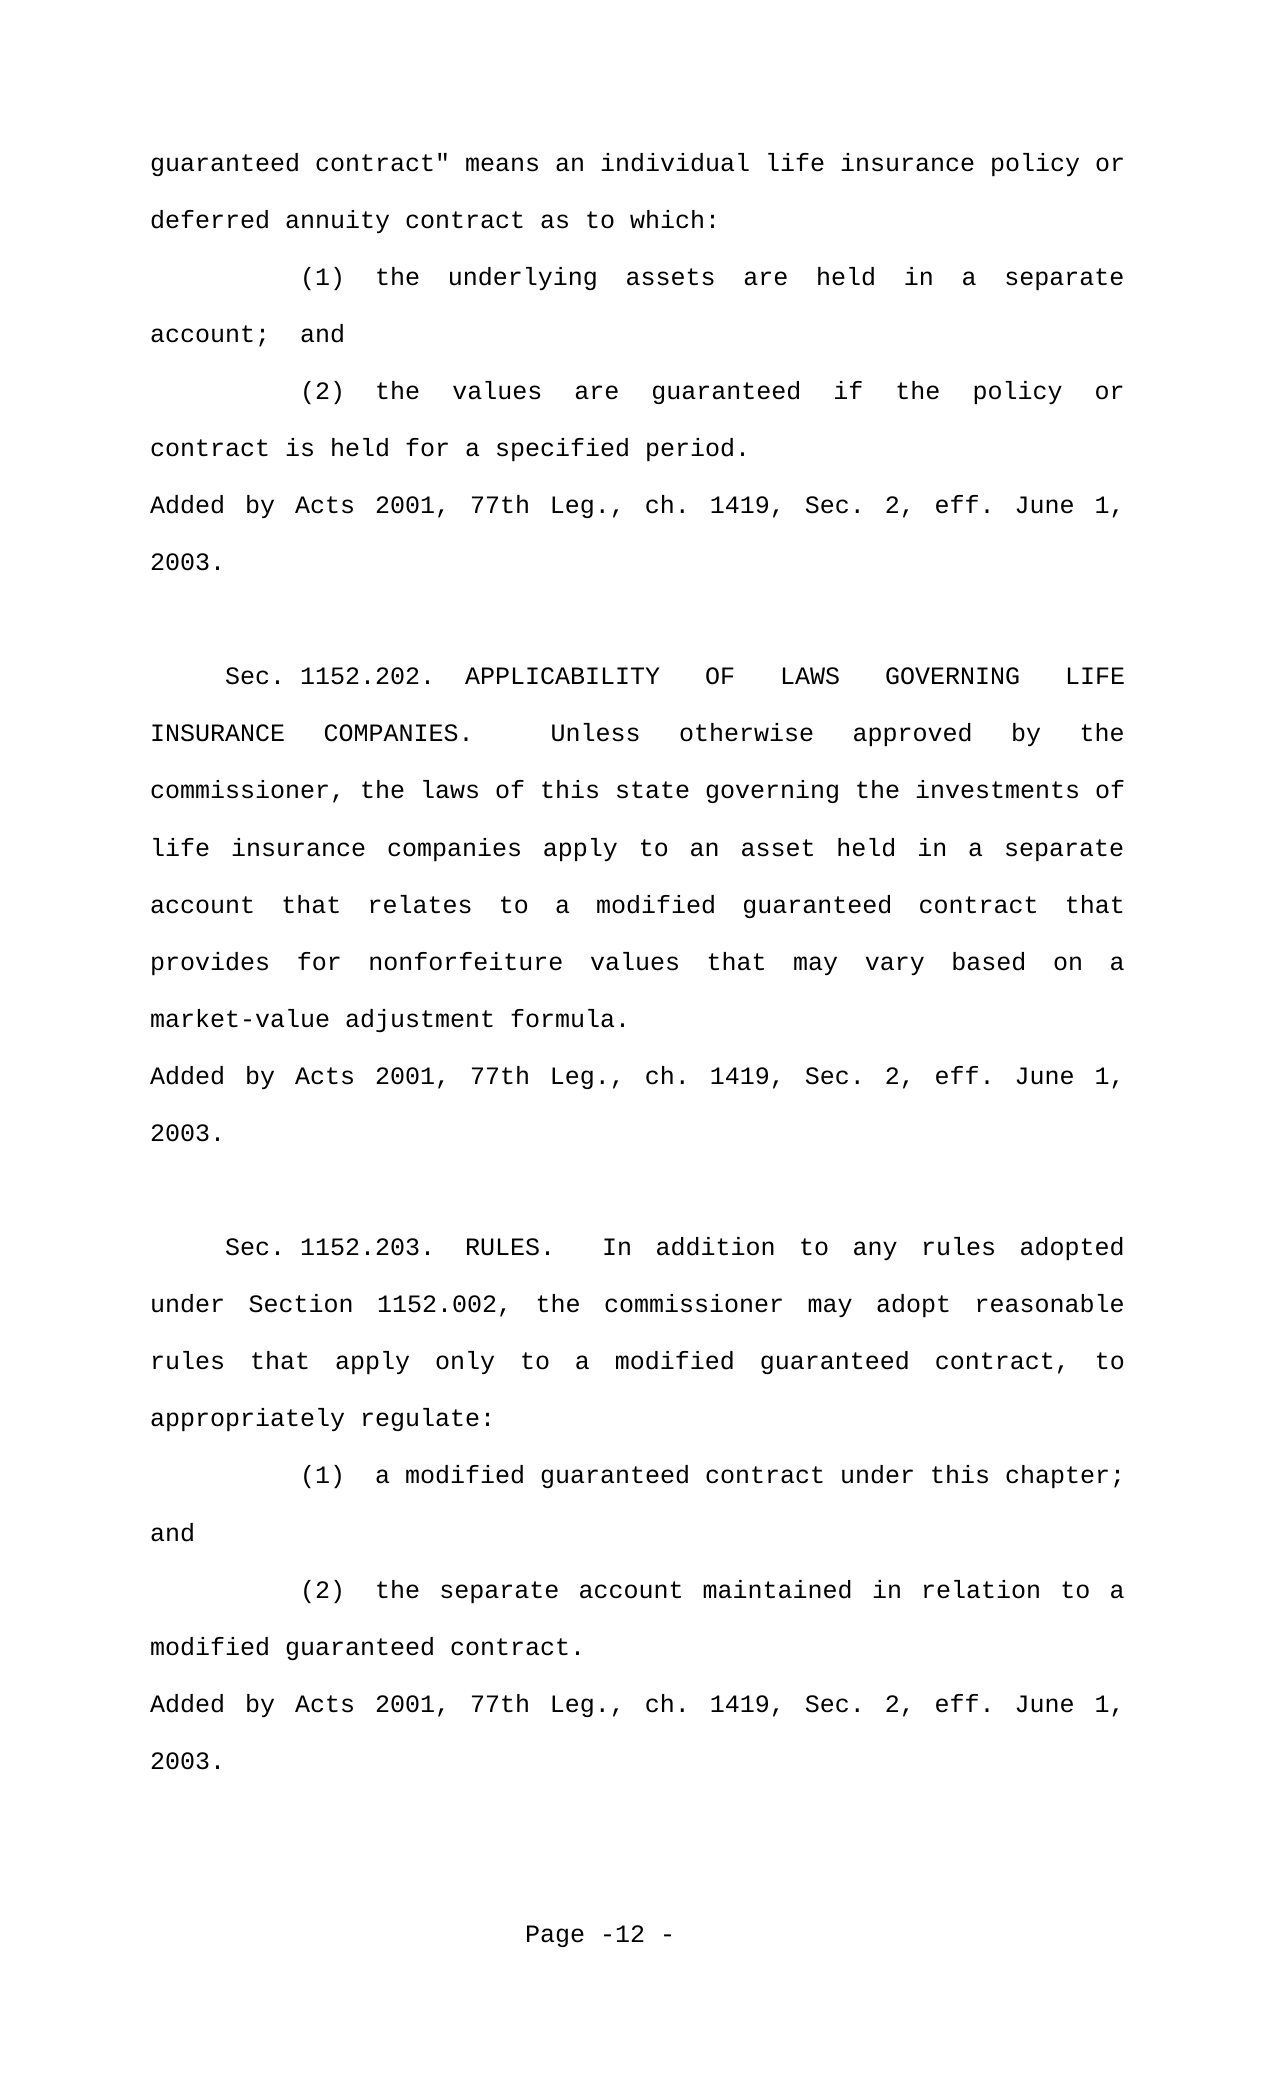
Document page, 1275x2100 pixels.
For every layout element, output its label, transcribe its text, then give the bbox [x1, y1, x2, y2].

text Added by Acts 2001, 77th Leg., ch. 1419, Sec. 2, eff. June 1, 2003. [150, 492, 1125, 578]
text (2) the separate account maintained in relation to a modified guaranteed contract. [150, 1577, 1125, 1663]
text (1) the underlying assets are held in a separate account; and [150, 264, 1125, 350]
text (2) the values are guaranteed if the policy or contract is held for a specified period. [150, 378, 1125, 464]
text (1) a modified guaranteed contract under this chapter; and [150, 1463, 1125, 1548]
text Sec. 1152.203. RULES. In addition to any rules adopted under Section 1152.002, the commissioner may adopt reasonable rules that apply only to a modified guaranteed contract, to appropriately regulate: [150, 1234, 1125, 1434]
text Added by Acts 2001, 77th Leg., ch. 1419, Sec. 2, eff. June 1, 2003. [150, 1063, 1125, 1149]
text Added by Acts 2001, 77th Leg., ch. 1419, Sec. 2, eff. June 1, 2003. [150, 1691, 1125, 1777]
text Sec. 1152.202. APPLICABILITY OF LAWS GOVERNING LIFE INSURANCE COMPANIES. Unless otherwise approved by the commissioner, the laws of this state governing the investments of life insurance companies apply to an asset held in a separate account that relates to a modified guaranteed contract that provides for nonforfeiture values that may vary based on a market-value adjustment formula. [150, 664, 1125, 1035]
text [150, 150, 1125, 236]
